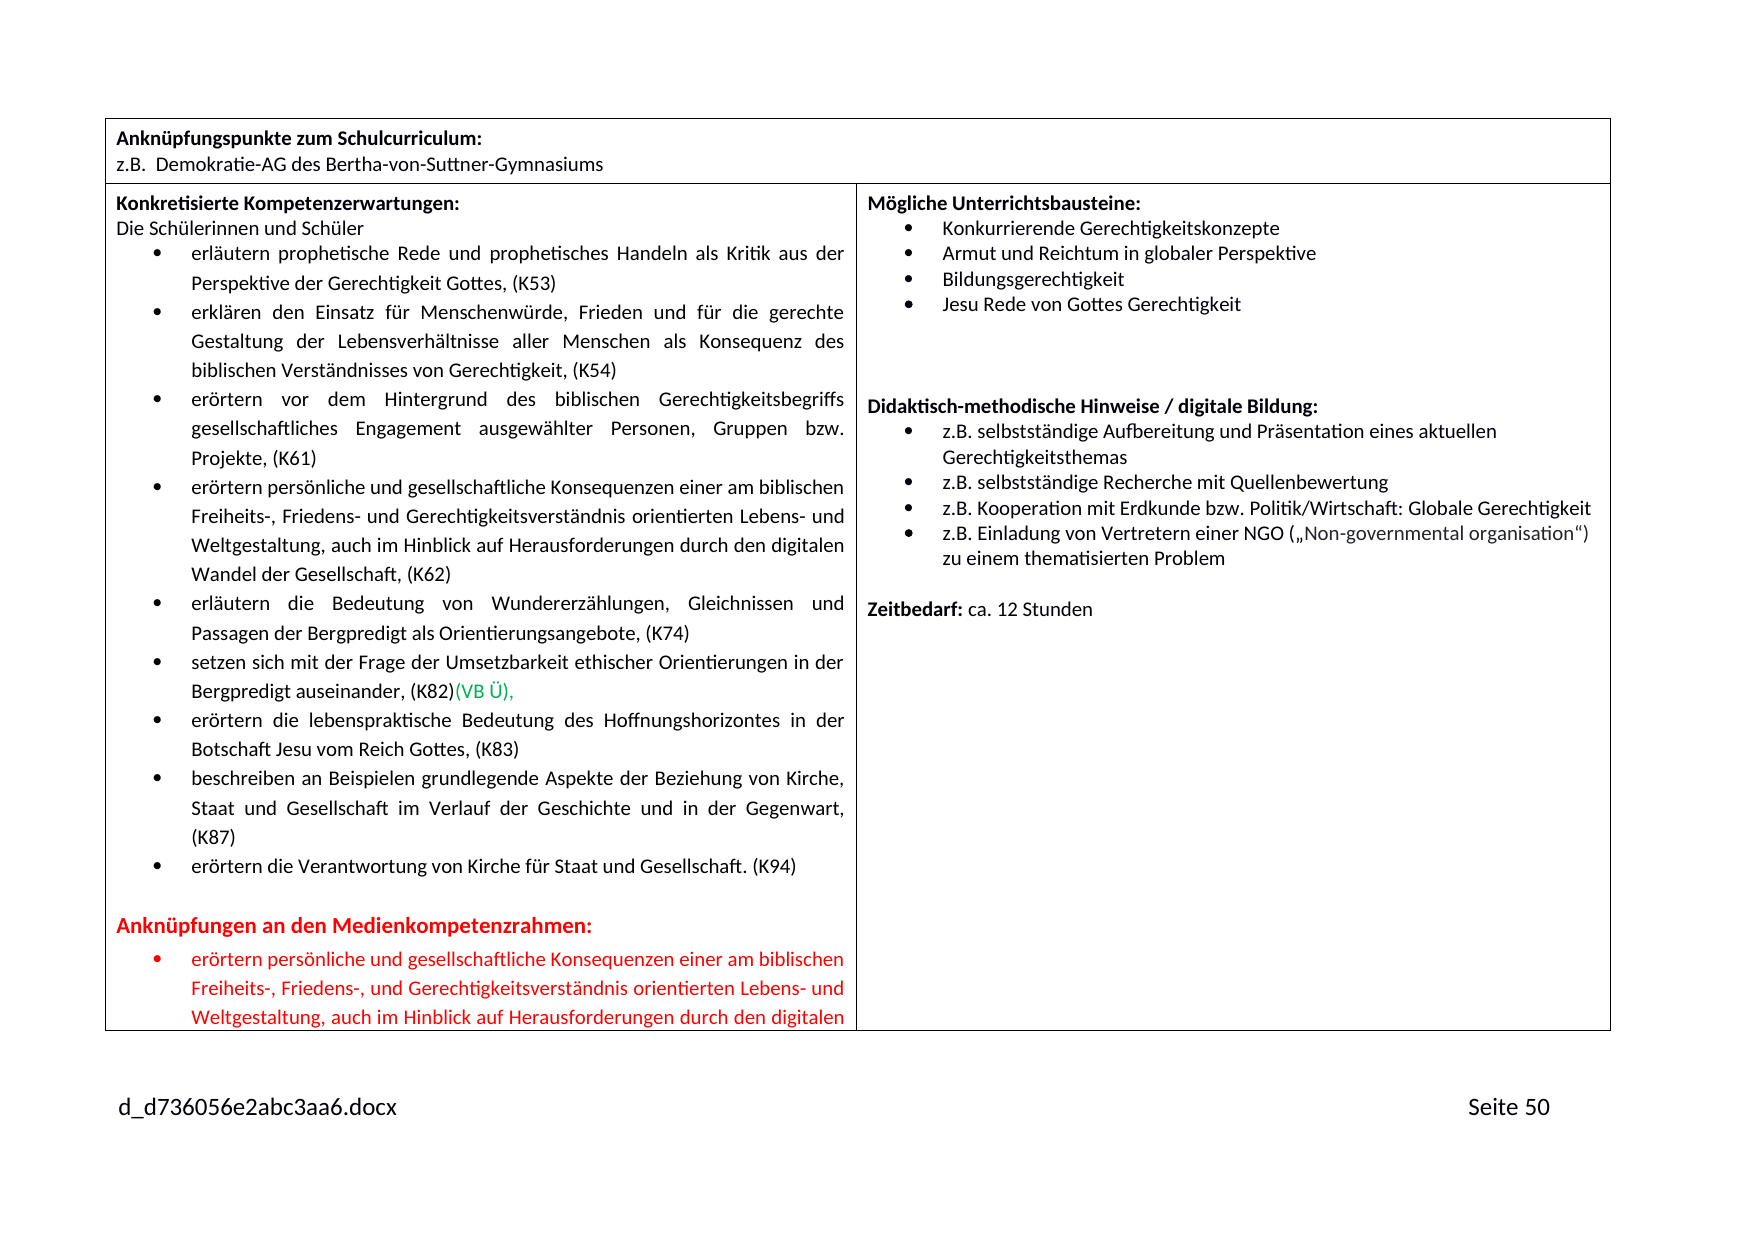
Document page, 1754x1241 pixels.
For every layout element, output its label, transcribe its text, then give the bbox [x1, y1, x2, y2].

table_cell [857, 184, 1610, 1029]
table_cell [106, 184, 856, 1029]
table_cell Anknüpfungspunkte zum Schulcurriculum: z.B. Demokratie-AG des Bertha-von-Suttner-Gymnasiums [106, 119, 1610, 182]
